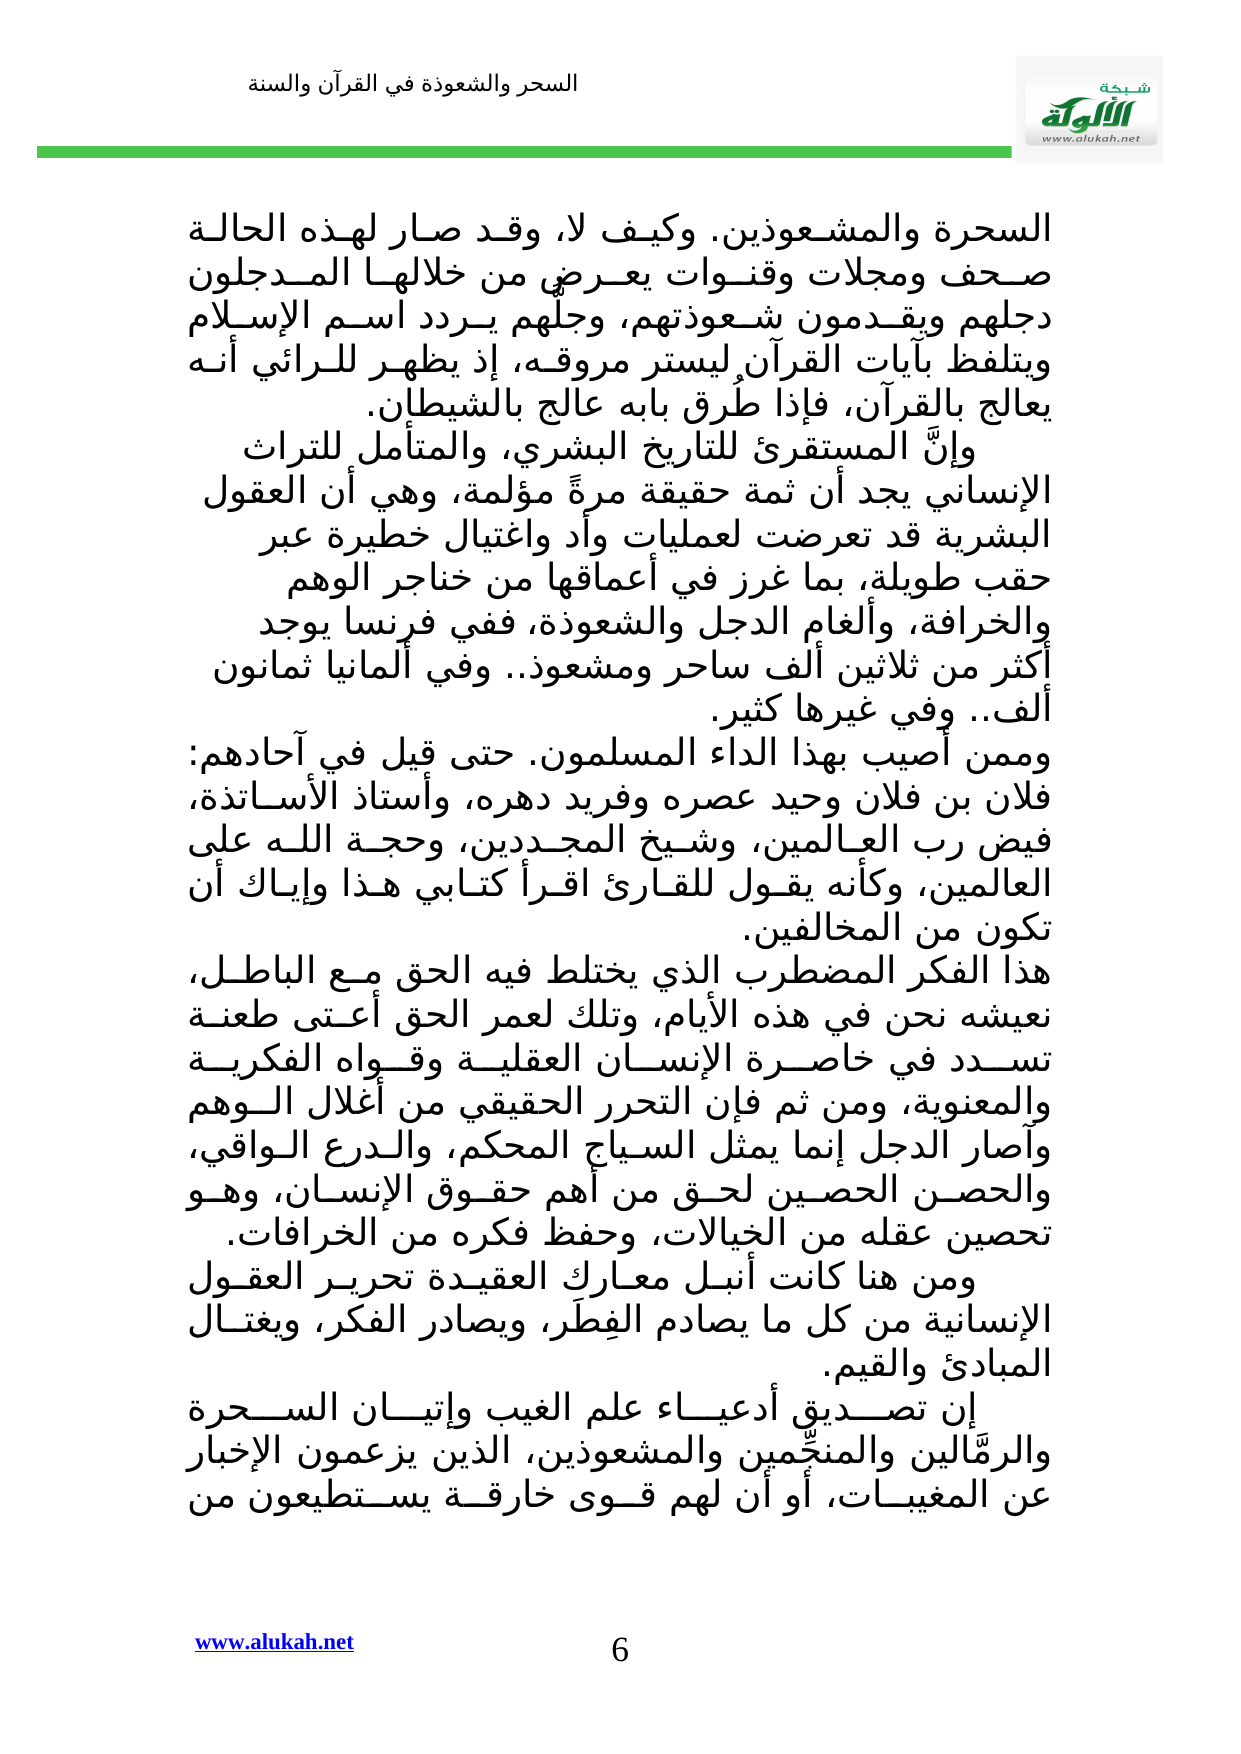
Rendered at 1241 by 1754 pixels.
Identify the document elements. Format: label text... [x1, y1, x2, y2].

text وإنَّ المستقرئ للتاريخ البشري، والمتأمل للتراث الإنساني يجد أن ثمة حقيقة مرةً مؤلمة، وهي أن العقول البشرية قد تعرضت لعمليات وأد واغتيال خطيرة عبر حقب طويلة، بما غرز في أعماقها من خناجر الوهم والخرافة، وألغام الدجل والشعوذة، ففي فرنسا يوجد أكثر من ثلاثين ألف ساحر ومشعوذ.. وفي ألمانيا ثمانون ألف.. وفي غيرها كثير. [187, 425, 1053, 731]
text هذا الفكر المضطرب الذي يختلط فيه الحق مع الباطل، نعيشه نحن في هذه الأيام، وتلك لعمر الحق أعتى طعنة تسدد في خاصرة الإنسان العقلية وقواه الفكرية والمعنوية، ومن ثم فإن التحرر الحقيقي من أغلال الوهم وآصار الدجل إنما يمثل السياج المحكم، والدرع الواقي، والحصن الحصين لحق من أهم حقوق الإنسان، وهو تحصين عقله من الخيالات، وحفظ فكره من الخرافات. [187, 949, 1053, 1254]
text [187, 1385, 1053, 1516]
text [187, 207, 1053, 425]
text وممن أصيب بهذا الداء المسلمون. حتى قيل في آحادهم: فلان بن فلان وحيد عصره وفريد دهره، وأستاذ الأساتذة، فيض رب العالمين، وشيخ المجددين، وحجة الله على العالمين، وكأنه يقول للقارئ اقرأ كتابي هذا وإياك أن تكون من المخالفين. [187, 731, 1053, 949]
text ومن هنا كانت أنبل معارك العقيدة تحرير العقول الإنسانية من كل ما يصادم الفِطَر، ويصادر الفكر، ويغتال المبادئ والقيم. [187, 1254, 1053, 1385]
